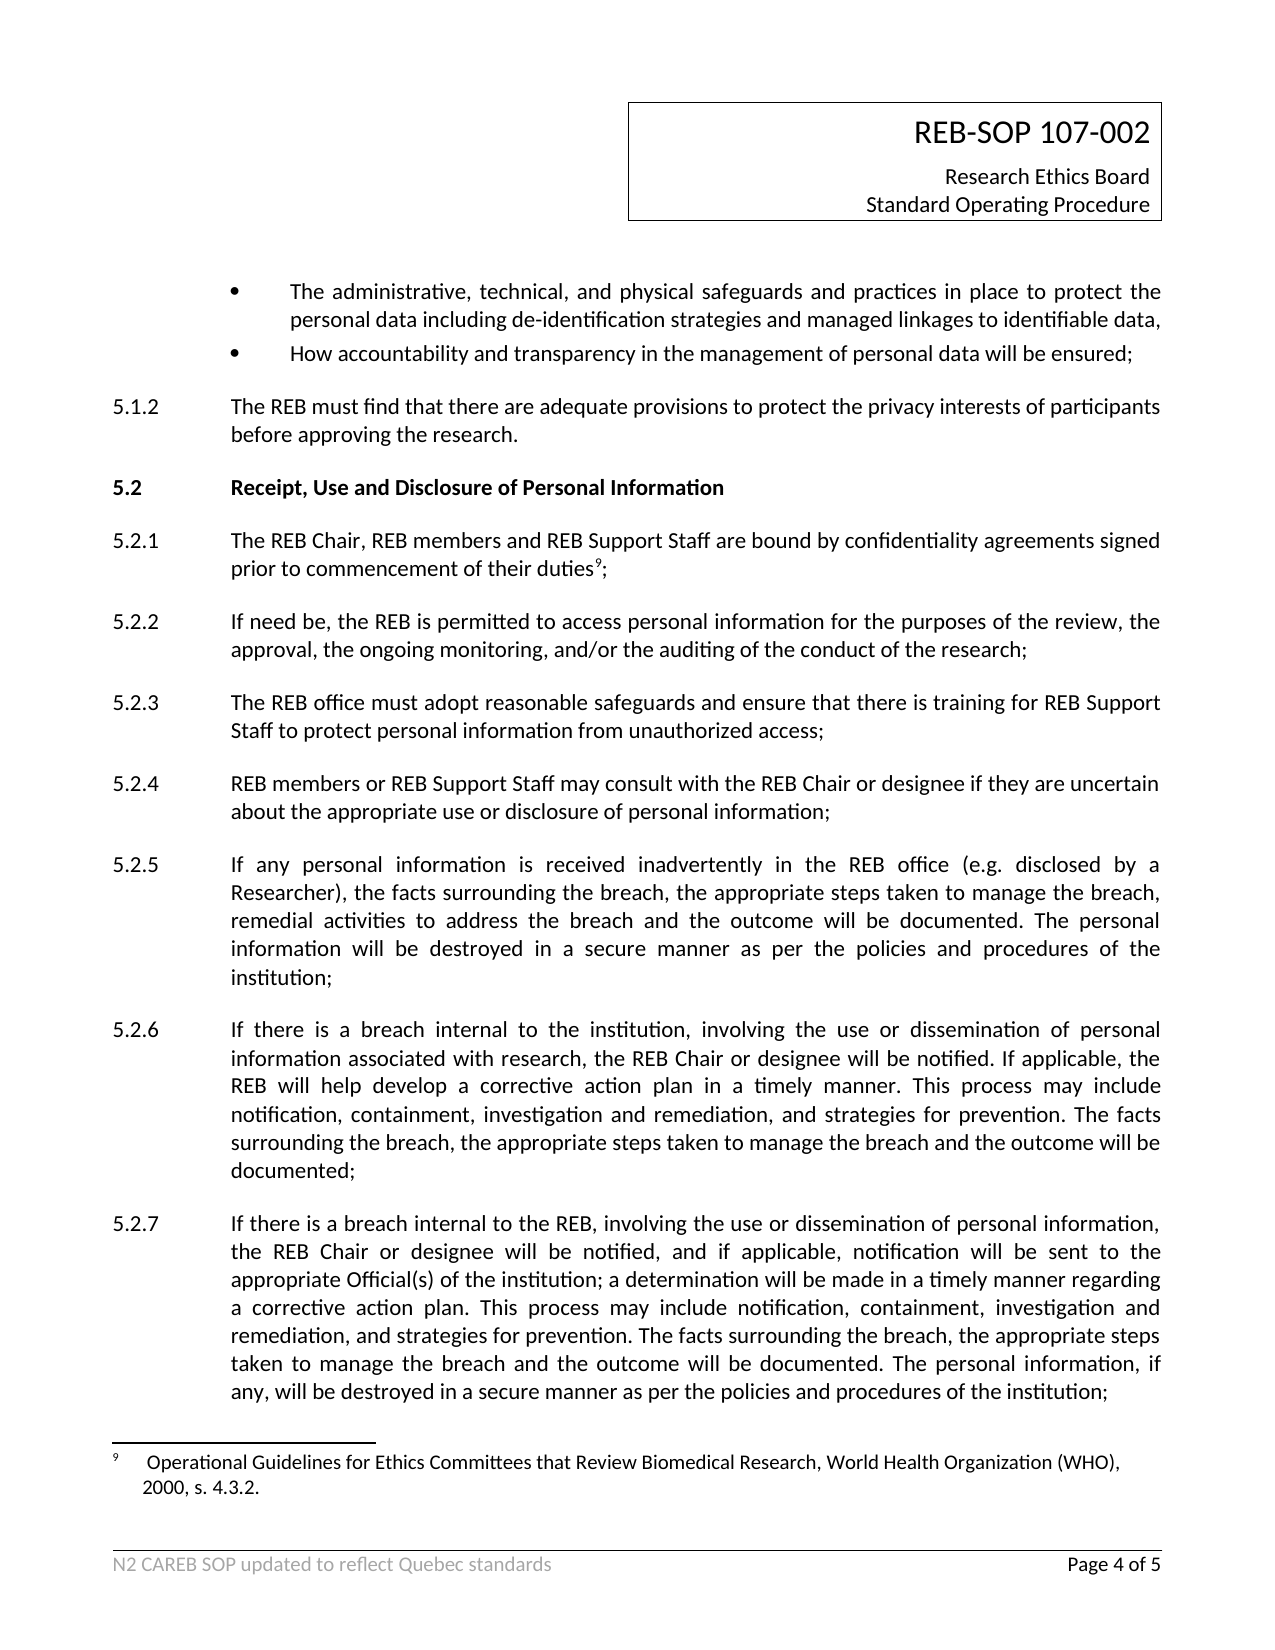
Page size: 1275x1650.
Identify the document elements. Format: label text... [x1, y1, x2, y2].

subtitle If there is a breach internal to the REB, involving the use or dissemination of personal information, the REB Chair or designee will be notified, and if applicable, notification will be sent to the appropriate Official(s) of the institution; a determination will be made in a timely manner regarding a corrective action plan. This process may include notification, containment, investigation and remediation, and strategies for prevention. The facts surrounding the breach, the appropriate steps taken to manage the breach and the outcome will be documented. The personal information, if any, will be destroyed in a secure manner as per the policies and procedures of the institution; [112, 1209, 1162, 1405]
subtitle The REB Chair, REB members and REB Support Staff are bound by confidentiality agreements signed prior to commencement of their duties; [112, 526, 1162, 582]
text The administrative, technical, and physical safeguards and practices in place to protect the personal data including de-identification strategies and managed linkages to identifiable data, [231, 277, 1162, 333]
subtitle The REB must find that there are adequate provisions to protect the privacy interests of participants before approving the research. [112, 392, 1162, 448]
subtitle Receipt, Use and Disclosure of Personal Information [112, 473, 1162, 501]
subtitle REB members or REB Support Staff may consult with the REB Chair or designee if they are uncertain about the appropriate use or disclosure of personal information; [112, 769, 1162, 826]
subtitle The REB office must adopt reasonable safeguards and ensure that there is training for REB Support Staff to protect personal information from unauthorized access; [112, 688, 1162, 744]
subtitle If need be, the REB is permitted to access personal information for the purposes of the review, the approval, the ongoing monitoring, and/or the auditing of the conduct of the research; [112, 607, 1162, 663]
subtitle If any personal information is received inadvertently in the REB office (e.g. disclosed by a Researcher), the facts surrounding the breach, the appropriate steps taken to manage the breach, remedial activities to address the breach and the outcome will be documented. The personal information will be destroyed in a secure manner as per the policies and procedures of the institution; [112, 851, 1162, 991]
subtitle If there is a breach internal to the institution, involving the use or dissemination of personal information associated with research, the REB Chair or designee will be notified. If applicable, the REB will help develop a corrective action plan in a timely manner. This process may include notification, containment, investigation and remediation, and strategies for prevention. The facts surrounding the breach, the appropriate steps taken to manage the breach and the outcome will be documented; [112, 1016, 1162, 1184]
text How accountability and transparency in the management of personal data will be ensured; [231, 339, 1162, 367]
